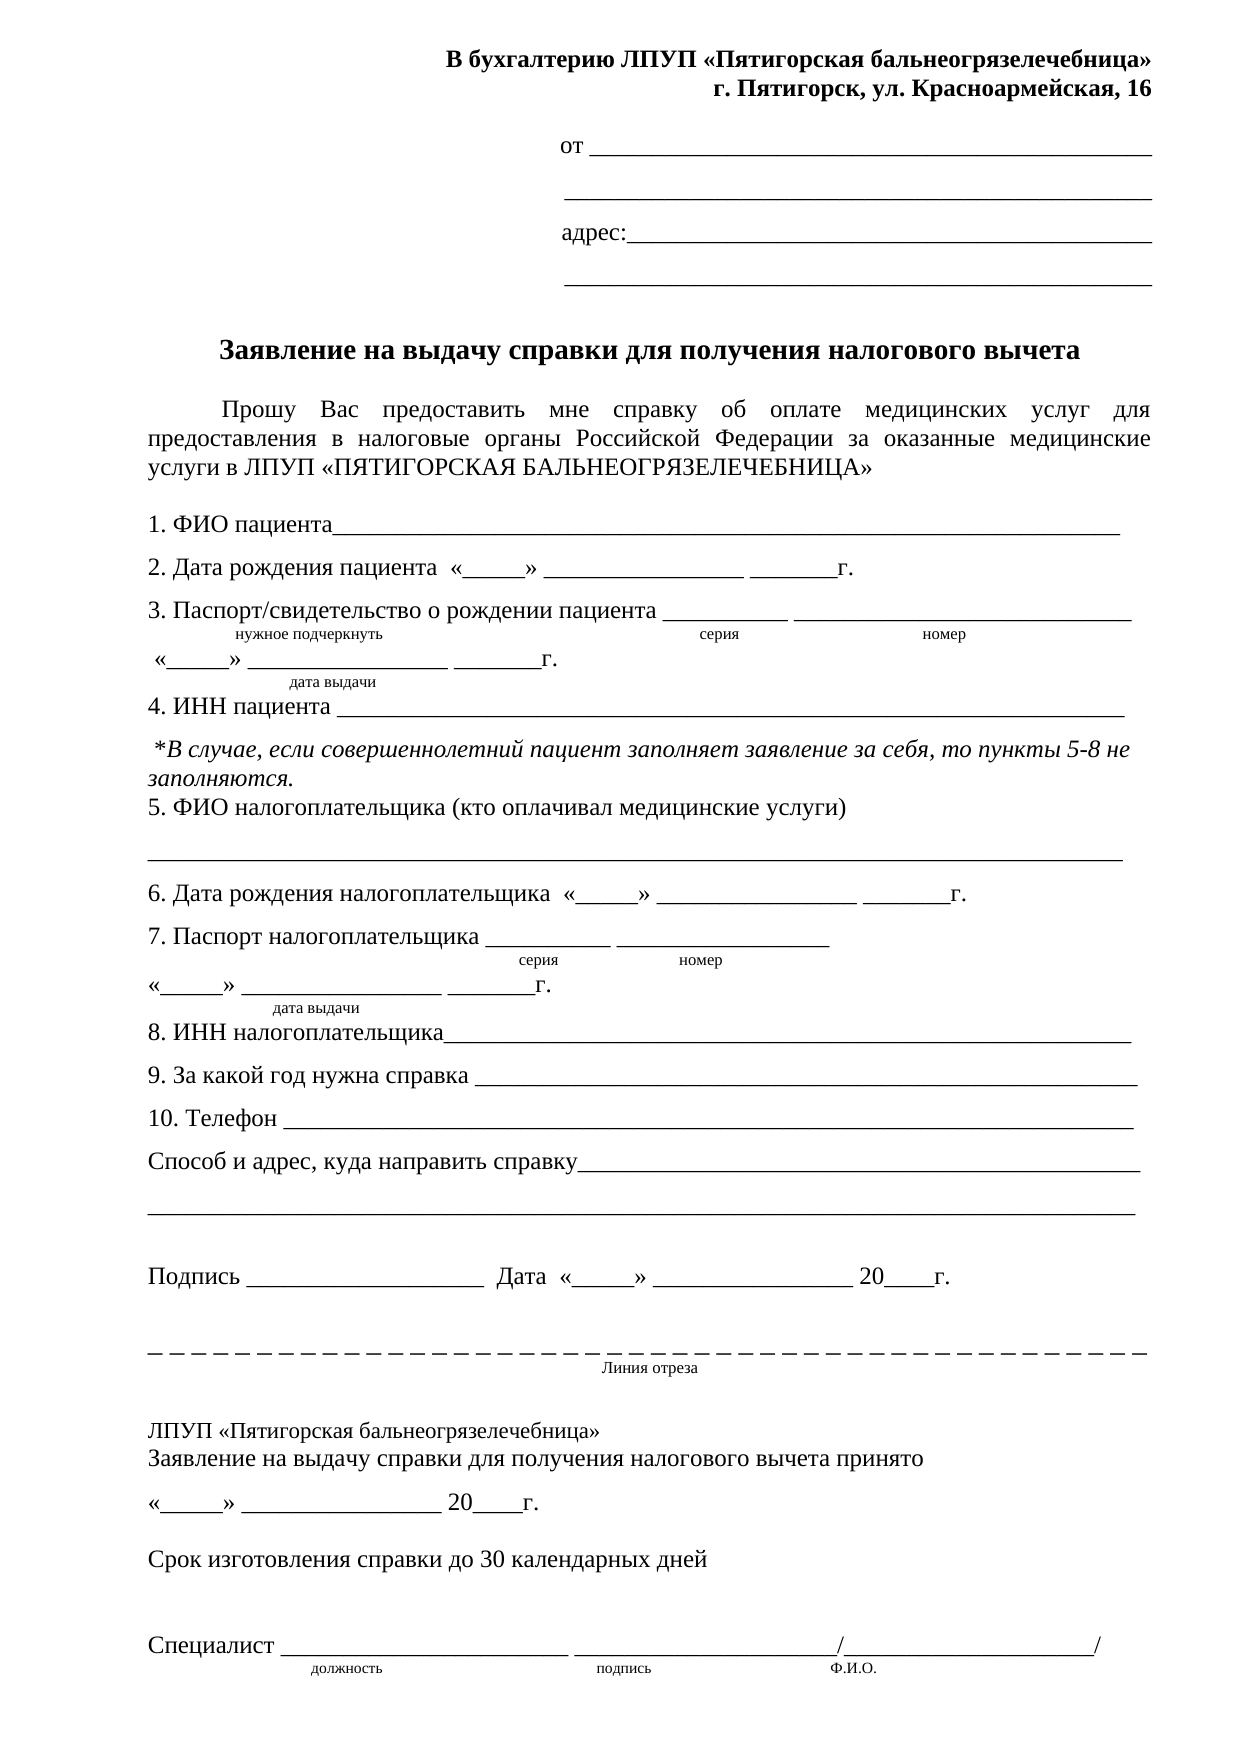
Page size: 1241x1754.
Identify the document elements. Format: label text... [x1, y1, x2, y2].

text от _____________________________________________ [148, 131, 1152, 159]
text ЛПУП «Пятигорская бальнеогрязелечебница» [148, 1417, 1152, 1443]
text *В случае, если совершеннолетний пациент заполняет заявление за себя, то пункты 5-8 не заполняются. [148, 734, 1152, 792]
text серия номер [148, 950, 1152, 969]
text Линия отреза [148, 1357, 1152, 1391]
text Прошу Вас предоставить мне справку об оплате медицинских услуг для предоставления в налоговые органы Российской Федерации за оказанные медицинские услуги в ЛПУП «ПЯТИГОРСКАЯ БАЛЬНЕОГРЯЗЕЛЕЧЕБНИЦА» [148, 394, 1152, 480]
text 4. ИНН пациента _______________________________________________________________ [148, 691, 1152, 720]
text _______________________________________________ [148, 260, 1152, 289]
text «_____» ________________ _______г. [148, 643, 1152, 672]
text Заявление на выдачу справки для получения налогового вычета принято [148, 1443, 1152, 1472]
text _ _ _ _ _ _ _ _ _ _ _ _ _ _ _ _ _ _ _ _ _ _ _ _ _ _ _ _ _ _ _ _ _ _ _ _ _ _ _ _ _ _ _ _ _ _ [148, 1324, 1152, 1357]
text _______________________________________________________________________________ [148, 1189, 1152, 1218]
text нужное подчеркнуть серия номер [148, 624, 1152, 643]
text Подпись ___________________ Дата «_____» ________________ 20____г. [148, 1261, 1152, 1290]
text 5. ФИО налогоплательщика (кто оплачивал медицинские услуги) [148, 792, 1152, 821]
text должность подпись Ф.И.О. [148, 1659, 1152, 1690]
text 9. За какой год нужна справка _____________________________________________________ [148, 1060, 1152, 1089]
text Срок изготовления справки до 30 календарных дней [148, 1544, 1152, 1573]
text «_____» ________________ 20____г. [148, 1487, 1152, 1515]
text Заявление на выдачу справки для получения налогового вычета [148, 332, 1152, 365]
text В бухгалтерию ЛПУП «Пятигорская бальнеогрязелечебница» [148, 44, 1152, 73]
text Способ и адрес, куда направить справку_____________________________________________ [148, 1146, 1152, 1175]
text 8. ИНН налогоплательщика_______________________________________________________ [148, 1017, 1152, 1046]
text 6. Дата рождения налогоплательщика «_____» ________________ _______г. [148, 878, 1152, 907]
text адрес:__________________________________________ [148, 217, 1152, 246]
text 7. Паспорт налогоплательщика __________ _________________ [148, 921, 1152, 950]
text 10. Телефон ____________________________________________________________________ [148, 1103, 1152, 1132]
text дата выдачи [148, 672, 1152, 691]
text Специалист _______________________ _____________________/____________________/ [148, 1630, 1152, 1659]
text ______________________________________________________________________________ [148, 835, 1152, 864]
text г. Пятигорск, ул. Красноармейская, 16 [148, 73, 1152, 102]
text «_____» ________________ _______г. [148, 969, 1152, 998]
text 2. Дата рождения пациента «_____» ________________ _______г. [148, 552, 1152, 581]
text 3. Паспорт/свидетельство о рождении пациента __________ ___________________________ [148, 595, 1152, 624]
text 1. ФИО пациента_______________________________________________________________ [148, 509, 1152, 538]
text дата выдачи [148, 998, 1152, 1017]
text _______________________________________________ [148, 174, 1152, 202]
